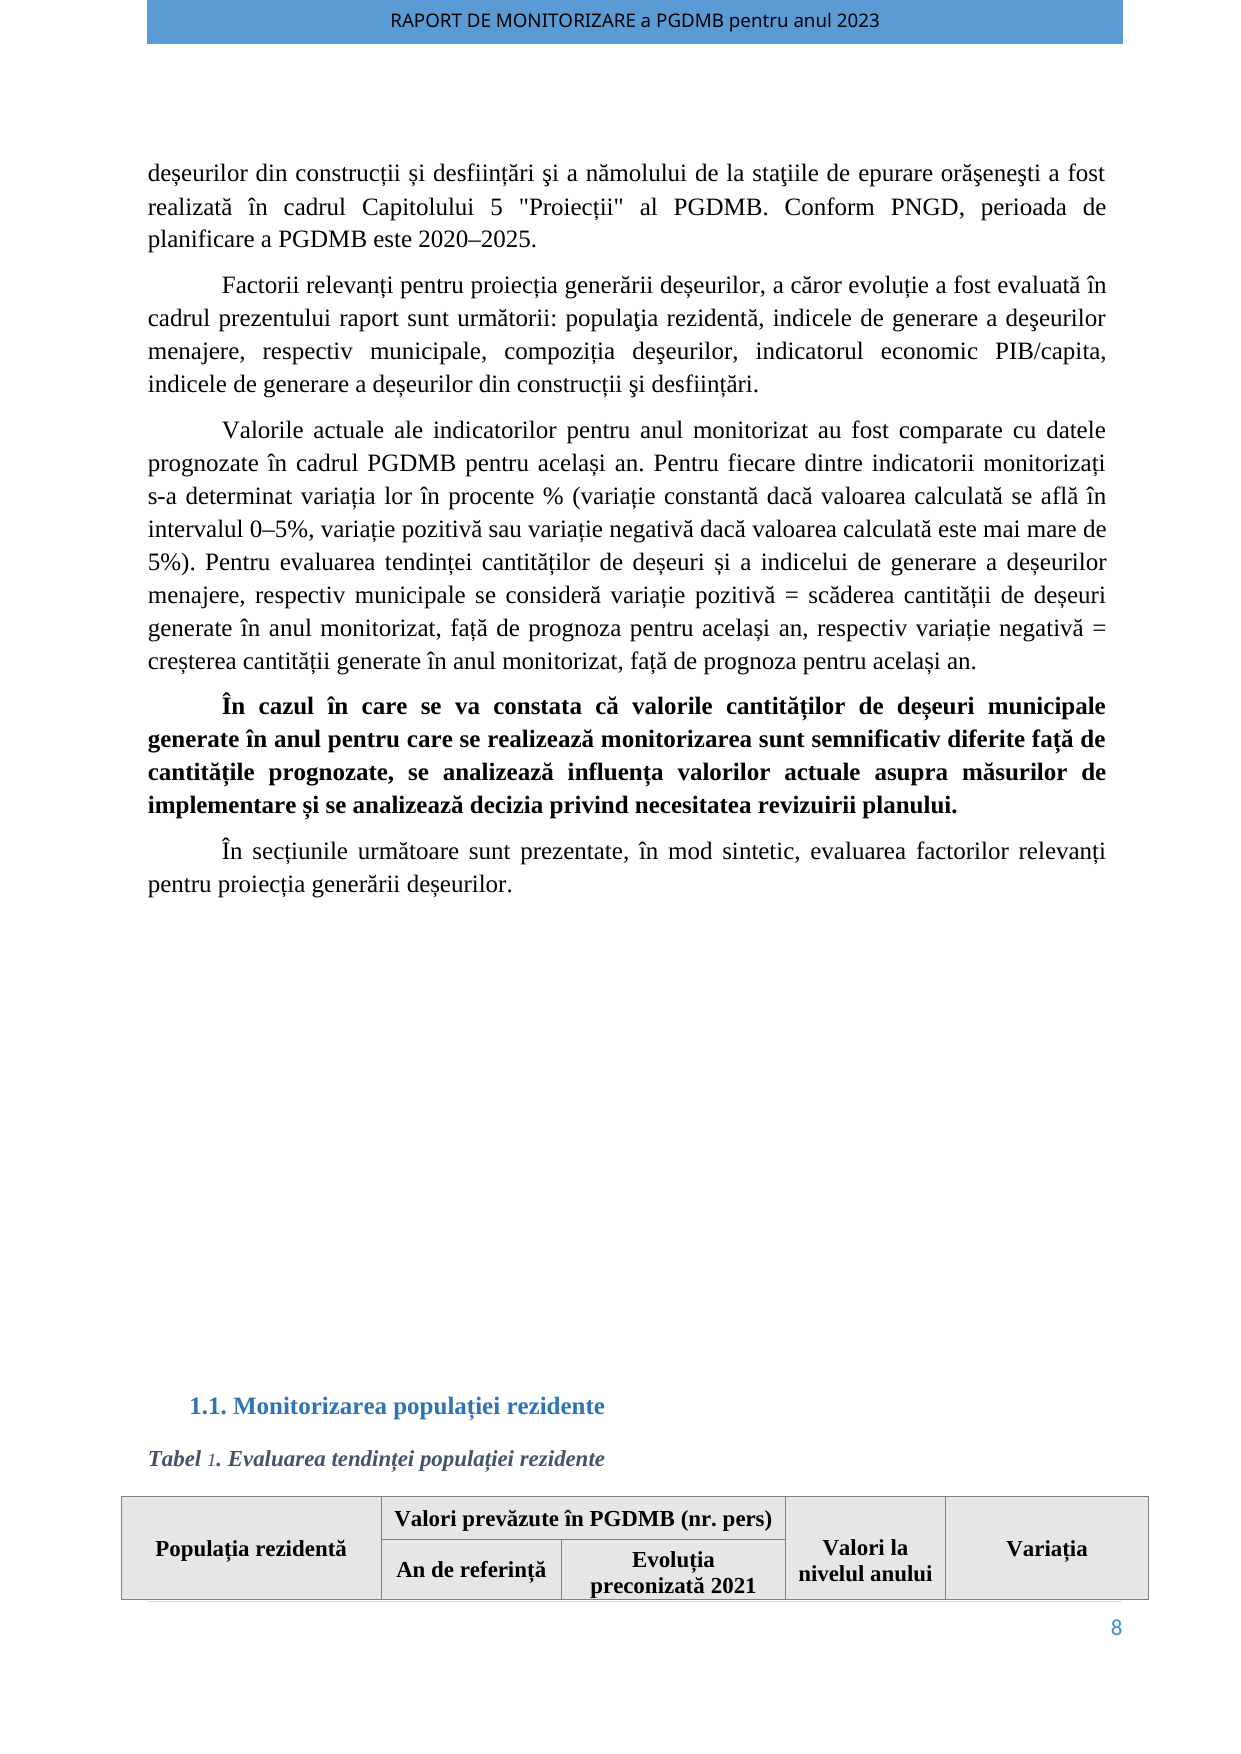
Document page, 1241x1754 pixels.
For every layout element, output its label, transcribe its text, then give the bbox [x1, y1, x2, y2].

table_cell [382, 1540, 561, 1599]
table_header Valori la nivelul anului 2021* [786, 1497, 945, 1599]
text În secțiunile următoare sunt prezentate, în mod sintetic, evaluarea factorilor relevanți pentru proiecția generării deșeurilor. [148, 836, 1107, 898]
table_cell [562, 1540, 785, 1599]
text Tabel 1. Evaluarea tendinței populației rezidente [148, 1445, 1122, 1471]
table_header Valori prevăzute în PGDMB (nr. pers) [382, 1497, 785, 1539]
text Valorile actuale ale indicatorilor pentru anul monitorizat au fost comparate cu datele prognozate în cadrul PGDMB pentru același an. Pentru fiecare dintre indicatorii monitorizați s-a determinat variația lor în procente % (variație constantă dacă valoarea calculată se află în intervalul 0–5%, variație pozitivă sau variație negativă dacă valoarea calculată este mai mare de 5%). Pentru evaluarea tendinței cantităților de deșeuri și a indicelui de generare a deșeurilor menajere, respectiv municipale se consideră variație pozitivă = scăderea cantității de deșeuri generate în anul monitorizat, față de prognoza pentru același an, respectiv variație negativă = creșterea cantității generate în anul monitorizat, față de prognoza pentru același an. [148, 415, 1107, 674]
text Factorii relevanți pentru proiecția generării deșeurilor, a căror evoluție a fost evaluată în cadrul prezentului raport sunt următorii: populaţia rezidentă, indicele de generare a deşeurilor menajere, respectiv municipale, compoziția deşeurilor, indicatorul economic PIB/capita, indicele de generare a deșeurilor din construcții şi desființări. [148, 270, 1107, 398]
subtitle 1.1. Monitorizarea populației rezidente [189, 1382, 1122, 1420]
text În cazul în care se va constata că valorile cantităților de deșeuri municipale generate în anul pentru care se realizează monitorizarea sunt semnificativ diferite față de cantitățile prognozate, se analizează influența valorilor actuale asupra măsurilor de implementare și se analizează decizia privind necesitatea revizuirii planului. [148, 691, 1107, 819]
table_header Populația rezidentă [122, 1497, 381, 1599]
table_header Variația [946, 1497, 1148, 1599]
